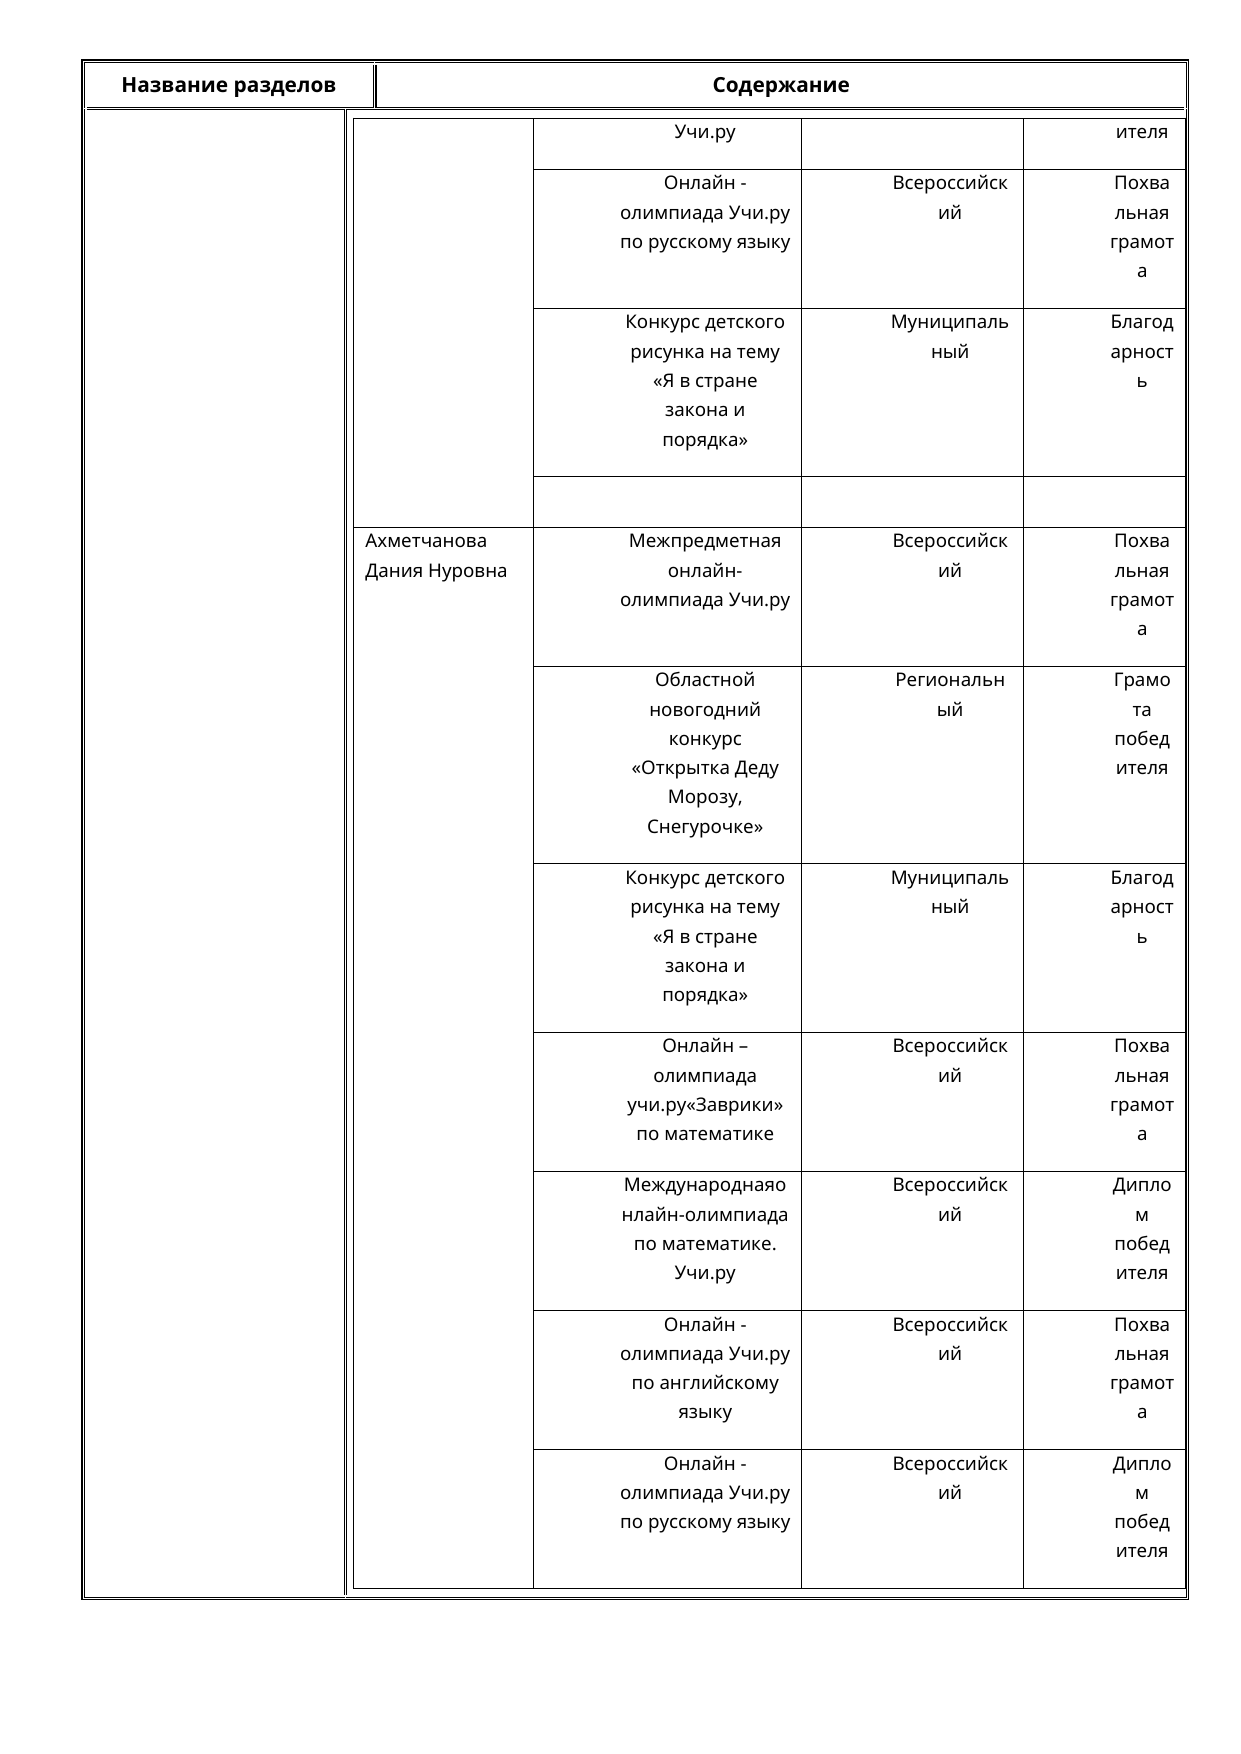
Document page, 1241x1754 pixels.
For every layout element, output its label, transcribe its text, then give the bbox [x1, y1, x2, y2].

table_header Название разделов [85, 61, 375, 106]
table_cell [85, 106, 346, 1597]
table_header Содержание [375, 63, 1186, 106]
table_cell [346, 106, 1186, 1597]
